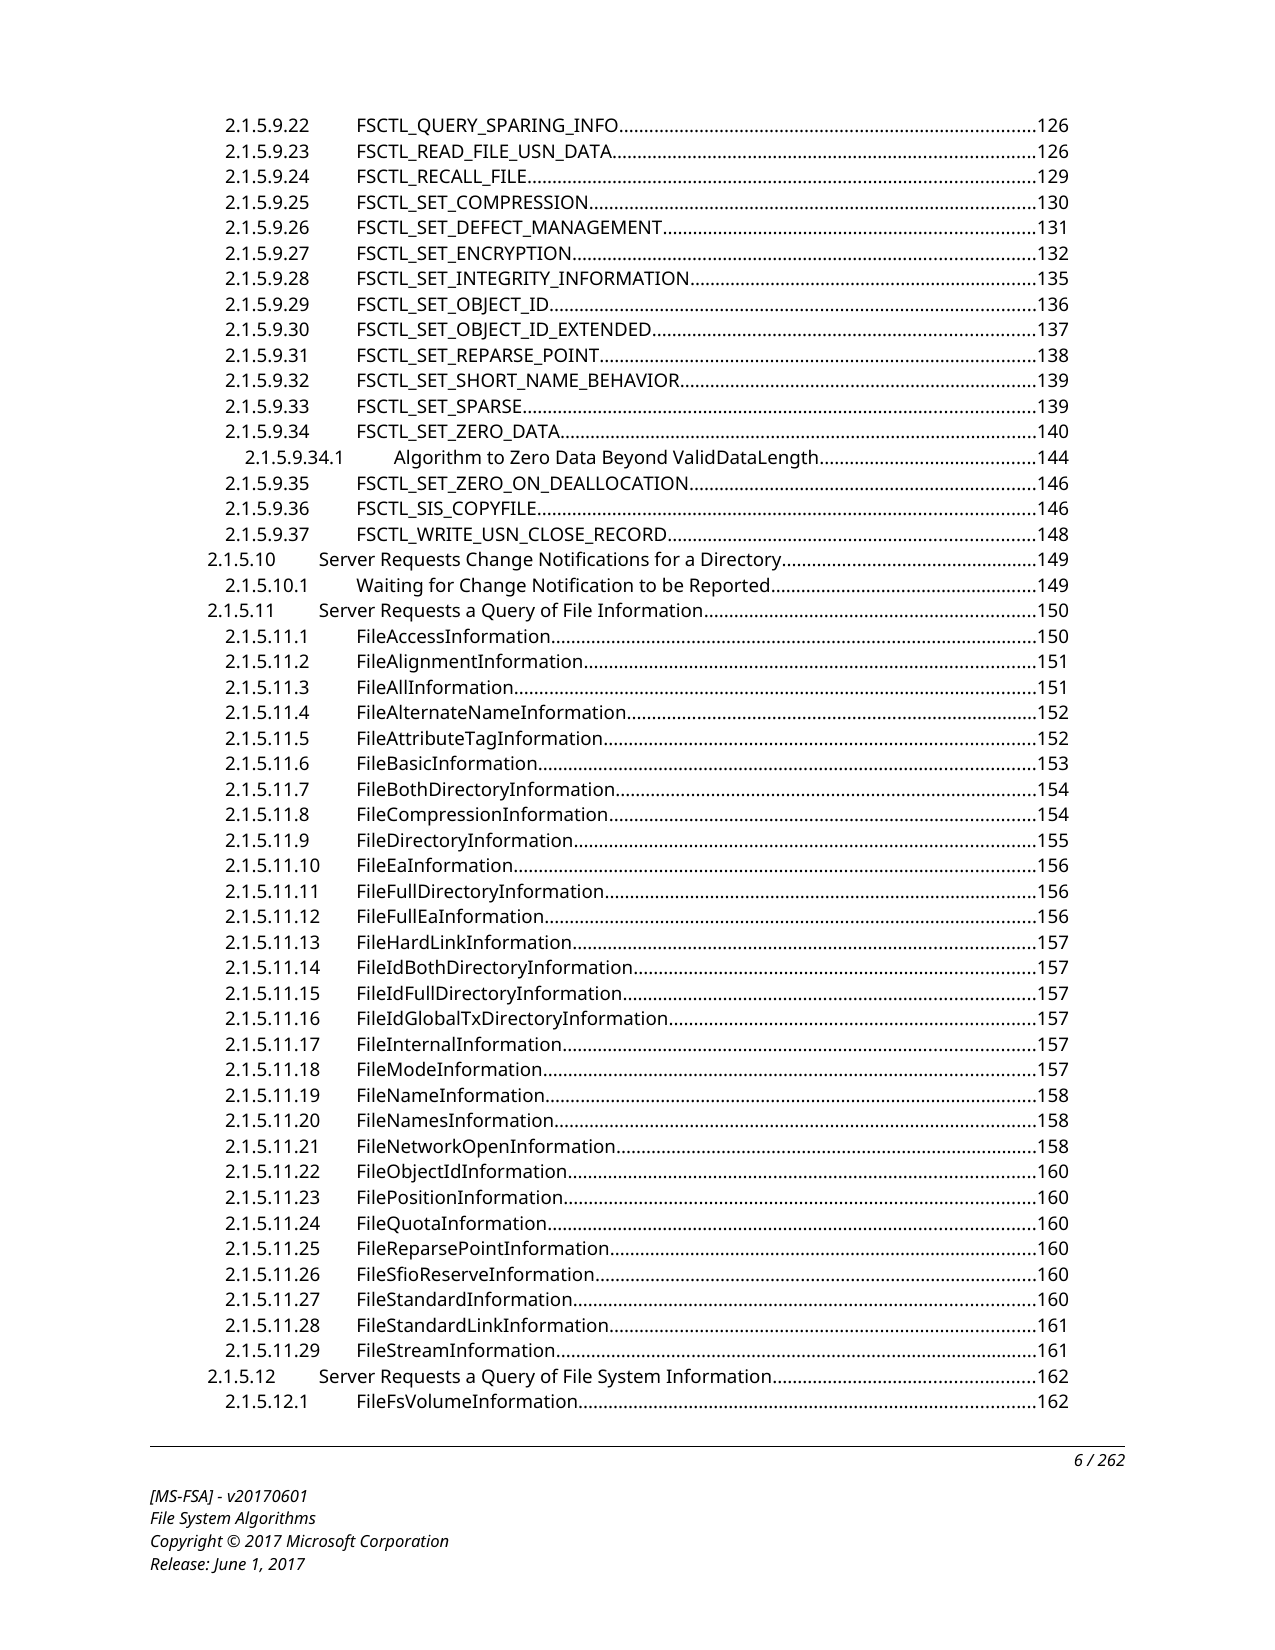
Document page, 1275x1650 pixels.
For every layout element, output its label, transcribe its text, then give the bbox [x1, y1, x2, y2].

text 2.1.5.9.31 FSCTL_SET_REPARSE_POINT 138 [225, 342, 1078, 368]
text 2.1.5.9.37 FSCTL_WRITE_USN_CLOSE_RECORD 148 [225, 521, 1078, 546]
text 2.1.5.9.32 FSCTL_SET_SHORT_NAME_BEHAVIOR 139 [225, 368, 1078, 393]
text 2.1.5.11.15 FileIdFullDirectoryInformation 157 [225, 980, 1078, 1006]
text 2.1.5.9.22 FSCTL_QUERY_SPARING_INFO 126 [225, 112, 1078, 138]
text 2.1.5.11.10 FileEaInformation 156 [225, 853, 1078, 878]
text 2.1.5.9.24 FSCTL_RECALL_FILE 129 [225, 163, 1078, 189]
text 2.1.5.12 Server Requests a Query of File System Information 162 [207, 1363, 1078, 1388]
text 2.1.5.11.12 FileFullEaInformation 156 [225, 904, 1078, 929]
text 2.1.5.11.7 FileBothDirectoryInformation 154 [225, 776, 1078, 802]
text 2.1.5.11.3 FileAllInformation 151 [225, 674, 1078, 699]
text 2.1.5.11.29 FileStreamInformation 161 [225, 1337, 1078, 1363]
text 2.1.5.9.23 FSCTL_READ_FILE_USN_DATA 126 [225, 138, 1078, 163]
text 2.1.5.11.24 FileQuotaInformation 160 [225, 1210, 1078, 1235]
text 2.1.5.11.28 FileStandardLinkInformation 161 [225, 1312, 1078, 1337]
text 2.1.5.11.14 FileIdBothDirectoryInformation 157 [225, 955, 1078, 980]
text 2.1.5.11.19 FileNameInformation 158 [225, 1082, 1078, 1108]
text 2.1.5.11.22 FileObjectIdInformation 160 [225, 1159, 1078, 1184]
text 2.1.5.11.21 FileNetworkOpenInformation 158 [225, 1133, 1078, 1159]
text 2.1.5.9.28 FSCTL_SET_INTEGRITY_INFORMATION 135 [225, 266, 1078, 291]
text 2.1.5.11.25 FileReparsePointInformation 160 [225, 1235, 1078, 1261]
text 2.1.5.9.26 FSCTL_SET_DEFECT_MANAGEMENT 131 [225, 214, 1078, 240]
text 2.1.5.11.2 FileAlignmentInformation 151 [225, 648, 1078, 674]
text 2.1.5.11.27 FileStandardInformation 160 [225, 1286, 1078, 1312]
text 2.1.5.11.9 FileDirectoryInformation 155 [225, 827, 1078, 853]
text 2.1.5.11.18 FileModeInformation 157 [225, 1057, 1078, 1082]
text 2.1.5.11.23 FilePositionInformation 160 [225, 1184, 1078, 1210]
text 2.1.5.9.34.1 Algorithm to Zero Data Beyond ValidDataLength 144 [244, 444, 1078, 470]
text 2.1.5.9.25 FSCTL_SET_COMPRESSION 130 [225, 189, 1078, 214]
text 2.1.5.11.11 FileFullDirectoryInformation 156 [225, 878, 1078, 904]
text 2.1.5.9.27 FSCTL_SET_ENCRYPTION 132 [225, 240, 1078, 266]
text 2.1.5.9.33 FSCTL_SET_SPARSE 139 [225, 393, 1078, 419]
text 2.1.5.11.4 FileAlternateNameInformation 152 [225, 699, 1078, 725]
text 2.1.5.10.1 Waiting for Change Notification to be Reported 149 [225, 572, 1078, 597]
text 2.1.5.11.13 FileHardLinkInformation 157 [225, 929, 1078, 955]
text 2.1.5.10 Server Requests Change Notifications for a Directory 149 [207, 546, 1078, 572]
text 2.1.5.9.30 FSCTL_SET_OBJECT_ID_EXTENDED 137 [225, 317, 1078, 342]
text 2.1.5.9.29 FSCTL_SET_OBJECT_ID 136 [225, 291, 1078, 317]
text 2.1.5.11.16 FileIdGlobalTxDirectoryInformation 157 [225, 1006, 1078, 1031]
text 2.1.5.11.17 FileInternalInformation 157 [225, 1031, 1078, 1057]
text 2.1.5.9.34 FSCTL_SET_ZERO_DATA 140 [225, 419, 1078, 444]
text 2.1.5.12.1 FileFsVolumeInformation 162 [225, 1388, 1078, 1414]
text 2.1.5.11.26 FileSfioReserveInformation 160 [225, 1261, 1078, 1286]
text 2.1.5.11.8 FileCompressionInformation 154 [225, 802, 1078, 827]
text 2.1.5.11.1 FileAccessInformation 150 [225, 623, 1078, 648]
text 2.1.5.11 Server Requests a Query of File Information 150 [207, 597, 1078, 623]
text 2.1.5.11.5 FileAttributeTagInformation 152 [225, 725, 1078, 751]
text 2.1.5.11.20 FileNamesInformation 158 [225, 1108, 1078, 1133]
text 2.1.5.11.6 FileBasicInformation 153 [225, 751, 1078, 776]
text 2.1.5.9.36 FSCTL_SIS_COPYFILE 146 [225, 495, 1078, 521]
text 2.1.5.9.35 FSCTL_SET_ZERO_ON_DEALLOCATION 146 [225, 470, 1078, 495]
